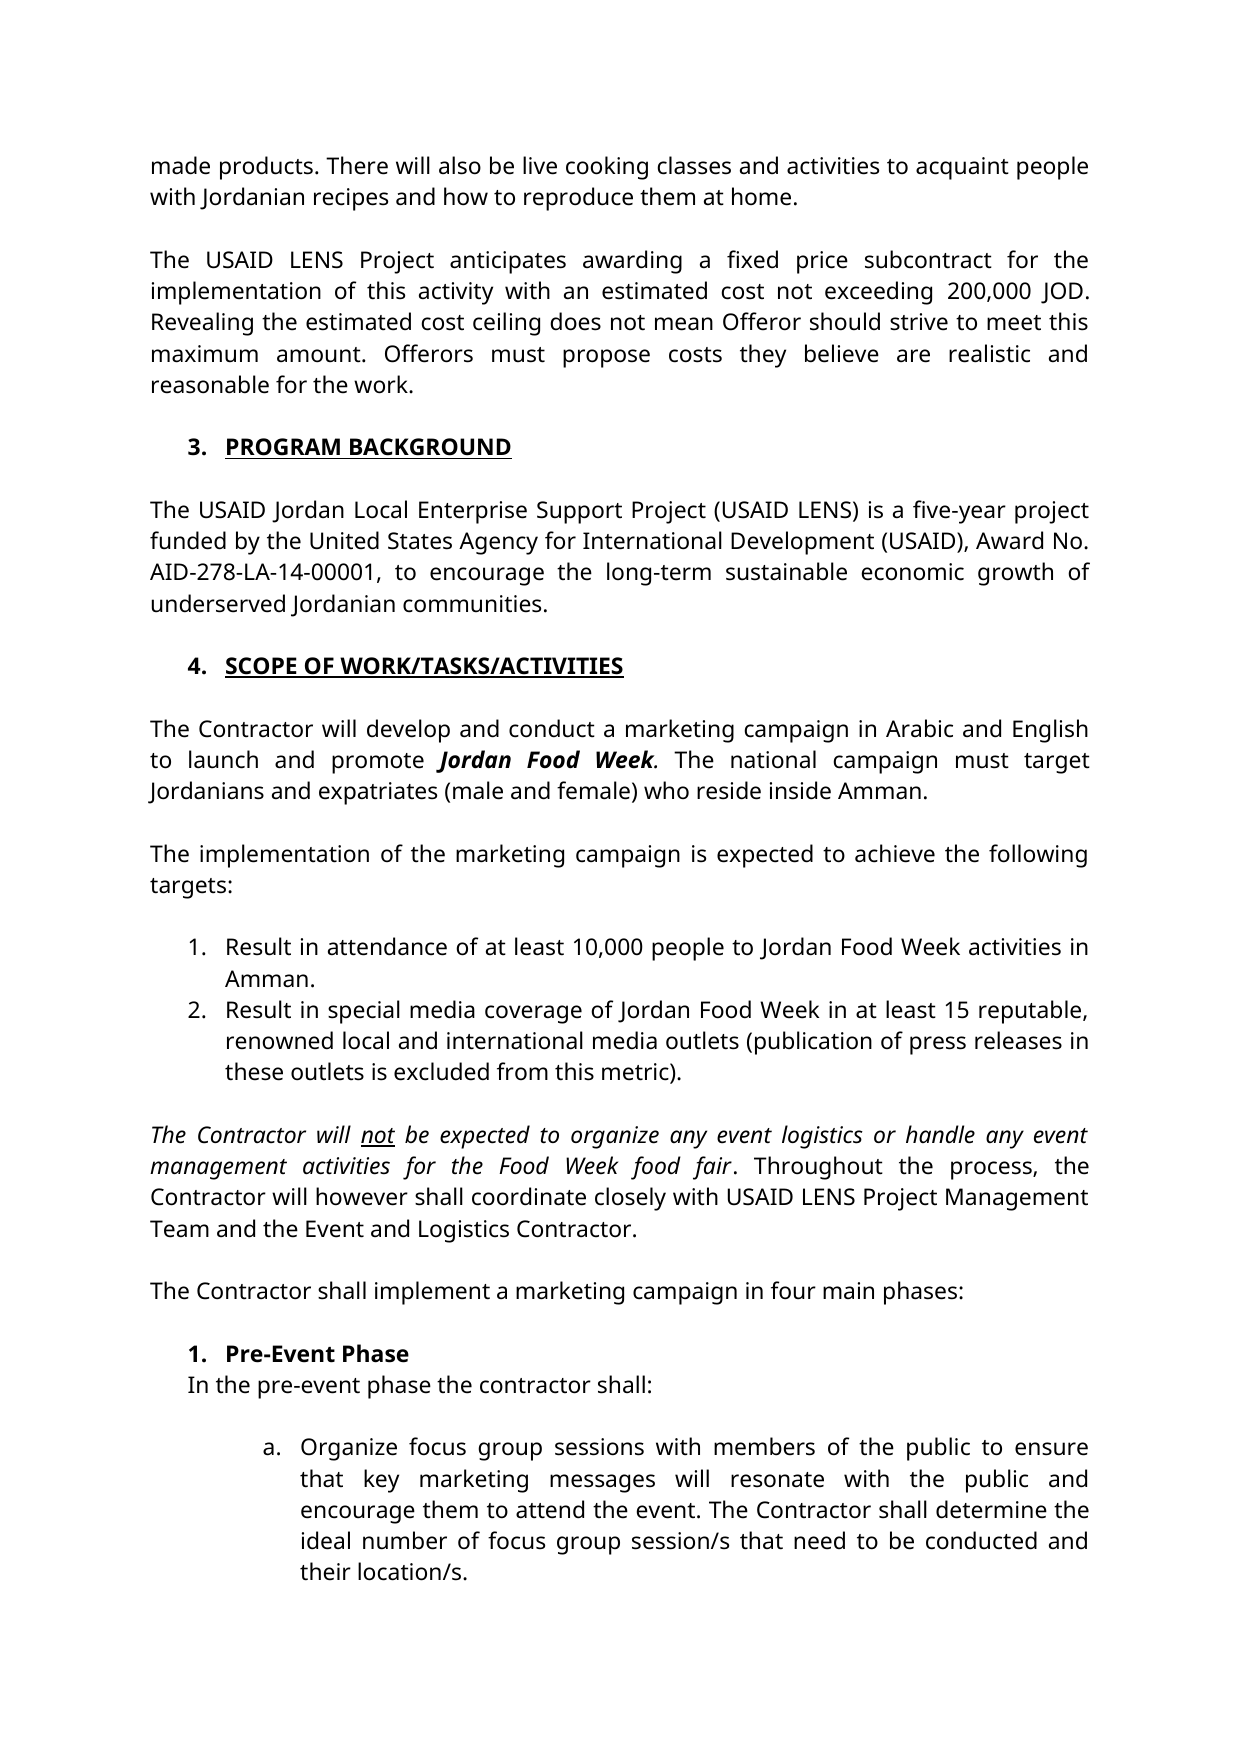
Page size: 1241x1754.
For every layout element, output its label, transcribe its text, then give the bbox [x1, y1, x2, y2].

list Organize focus group sessions with members of the public to ensure that key marketing messages will resonate with the public and encourage them to attend the event. The Contractor shall determine the ideal number of focus group session/s that need to be conducted and their location/s. [262, 1431, 1090, 1587]
text The Contractor will develop and conduct a marketing campaign in Arabic and English to launch and promote Jordan Food Week. The national campaign must target Jordanians and expatriates (male and female) who reside inside Amman. [150, 712, 1090, 806]
list PROGRAM BACKGROUND [187, 431, 1090, 462]
text The USAID LENS Project anticipates awarding a fixed price subcontract for the implementation of this activity with an estimated cost not exceeding 200,000 JOD. Revealing the estimated cost ceiling does not mean Offeror should strive to meet this maximum amount. Offerors must propose costs they believe are realistic and reasonable for the work. [150, 244, 1090, 400]
list SCOPE OF WORK/TASKS/ACTIVITIES [187, 650, 1090, 681]
list Pre-Event Phase [187, 1337, 1090, 1369]
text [150, 150, 1090, 212]
text The implementation of the marketing campaign is expected to achieve the following targets: [150, 837, 1090, 900]
text The USAID Jordan Local Enterprise Support Project (USAID LENS) is a five-year project funded by the United States Agency for International Development (USAID), Award No. AID-278-LA-14-00001, to encourage the long-term sustainable economic growth of underserved Jordanian communities. [150, 494, 1090, 619]
list Result in attendance of at least 10,000 people to Jordan Food Week activities in Amman. [187, 931, 1090, 994]
text The Contractor will not be expected to organize any event logistics or handle any event management activities for the Food Week food fair. Throughout the process, the Contractor will however shall coordinate closely with USAID LENS Project Management Team and the Event and Logistics Contractor. [150, 1119, 1090, 1244]
text The Contractor shall implement a marketing campaign in four main phases: [150, 1275, 1090, 1306]
text In the pre-event phase the contractor shall: [187, 1369, 1090, 1400]
list Result in special media coverage of Jordan Food Week in at least 15 reputable, renowned local and international media outlets (publication of press releases in these outlets is excluded from this metric). [187, 994, 1090, 1087]
